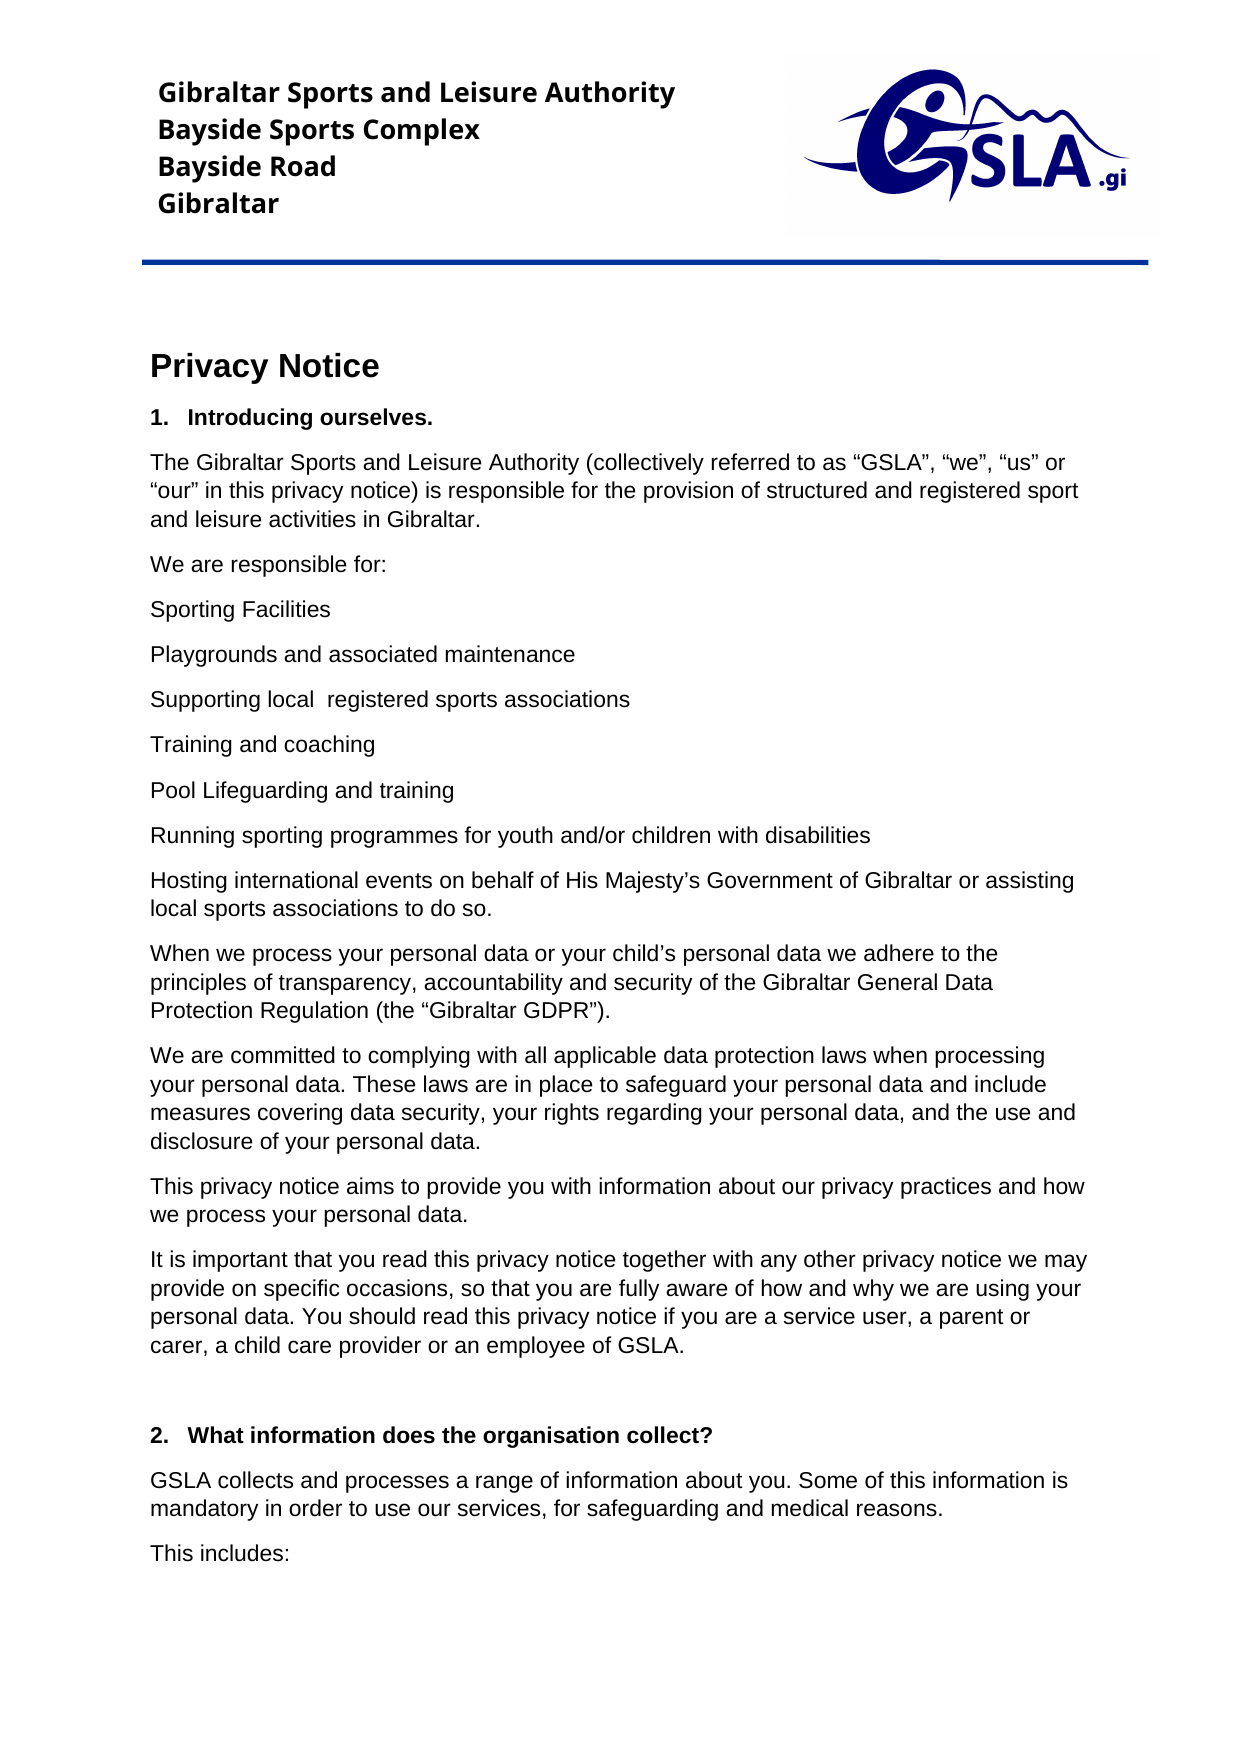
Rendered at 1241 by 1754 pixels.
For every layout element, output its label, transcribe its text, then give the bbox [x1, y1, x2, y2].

list Introducing ourselves. [150, 404, 1090, 430]
text GSLA collects and processes a range of information about you. Some of this information is mandatory in order to use our services, for safeguarding and medical reasons. [150, 1467, 1090, 1522]
text Privacy Notice [150, 346, 1090, 384]
text Running sporting programmes for youth and/or children with disabilities [150, 822, 1090, 848]
text Pool Lifeguarding and training [150, 777, 1090, 803]
text The Gibraltar Sports and Leisure Authority (collectively referred to as “GSLA”, “we”, “us” or “our” in this privacy notice) is responsible for the provision of structured and registered sport and leisure activities in Gibraltar. [150, 449, 1090, 532]
list What information does the organisation collect? [150, 1422, 1090, 1448]
text We are responsible for: [150, 551, 1090, 577]
text Supporting local registered sports associations [150, 686, 1090, 713]
text We are committed to complying with all applicable data protection laws when processing your personal data. These laws are in place to safeguard your personal data and include measures covering data security, your rights regarding your personal data, and the use and disclosure of your personal data. [150, 1042, 1090, 1154]
text Hosting international events on behalf of His Majesty’s Government of Gibraltar or assisting local sports associations to do so. [150, 867, 1090, 922]
text Training and coaching [150, 731, 1090, 758]
text This includes: [150, 1540, 1090, 1567]
picture [785, 54, 1161, 236]
text It is important that you read this privacy notice together with any other privacy notice we may provide on specific occasions, so that you are fully aware of how and why we are using your personal data. You should read this privacy notice if you are a service user, a parent or carer, a child care provider or an employee of GSLA. [150, 1246, 1090, 1358]
text This privacy notice aims to provide you with information about our privacy practices and how we process your personal data. [150, 1173, 1090, 1227]
text Playgrounds and associated maintenance [150, 641, 1090, 668]
text Sporting Facilities [150, 596, 1090, 622]
text When we process your personal data or your child’s personal data we adhere to the principles of transparency, accountability and security of the Gibraltar General Data Protection Regulation (the “Gibraltar GDPR”). [150, 940, 1090, 1023]
